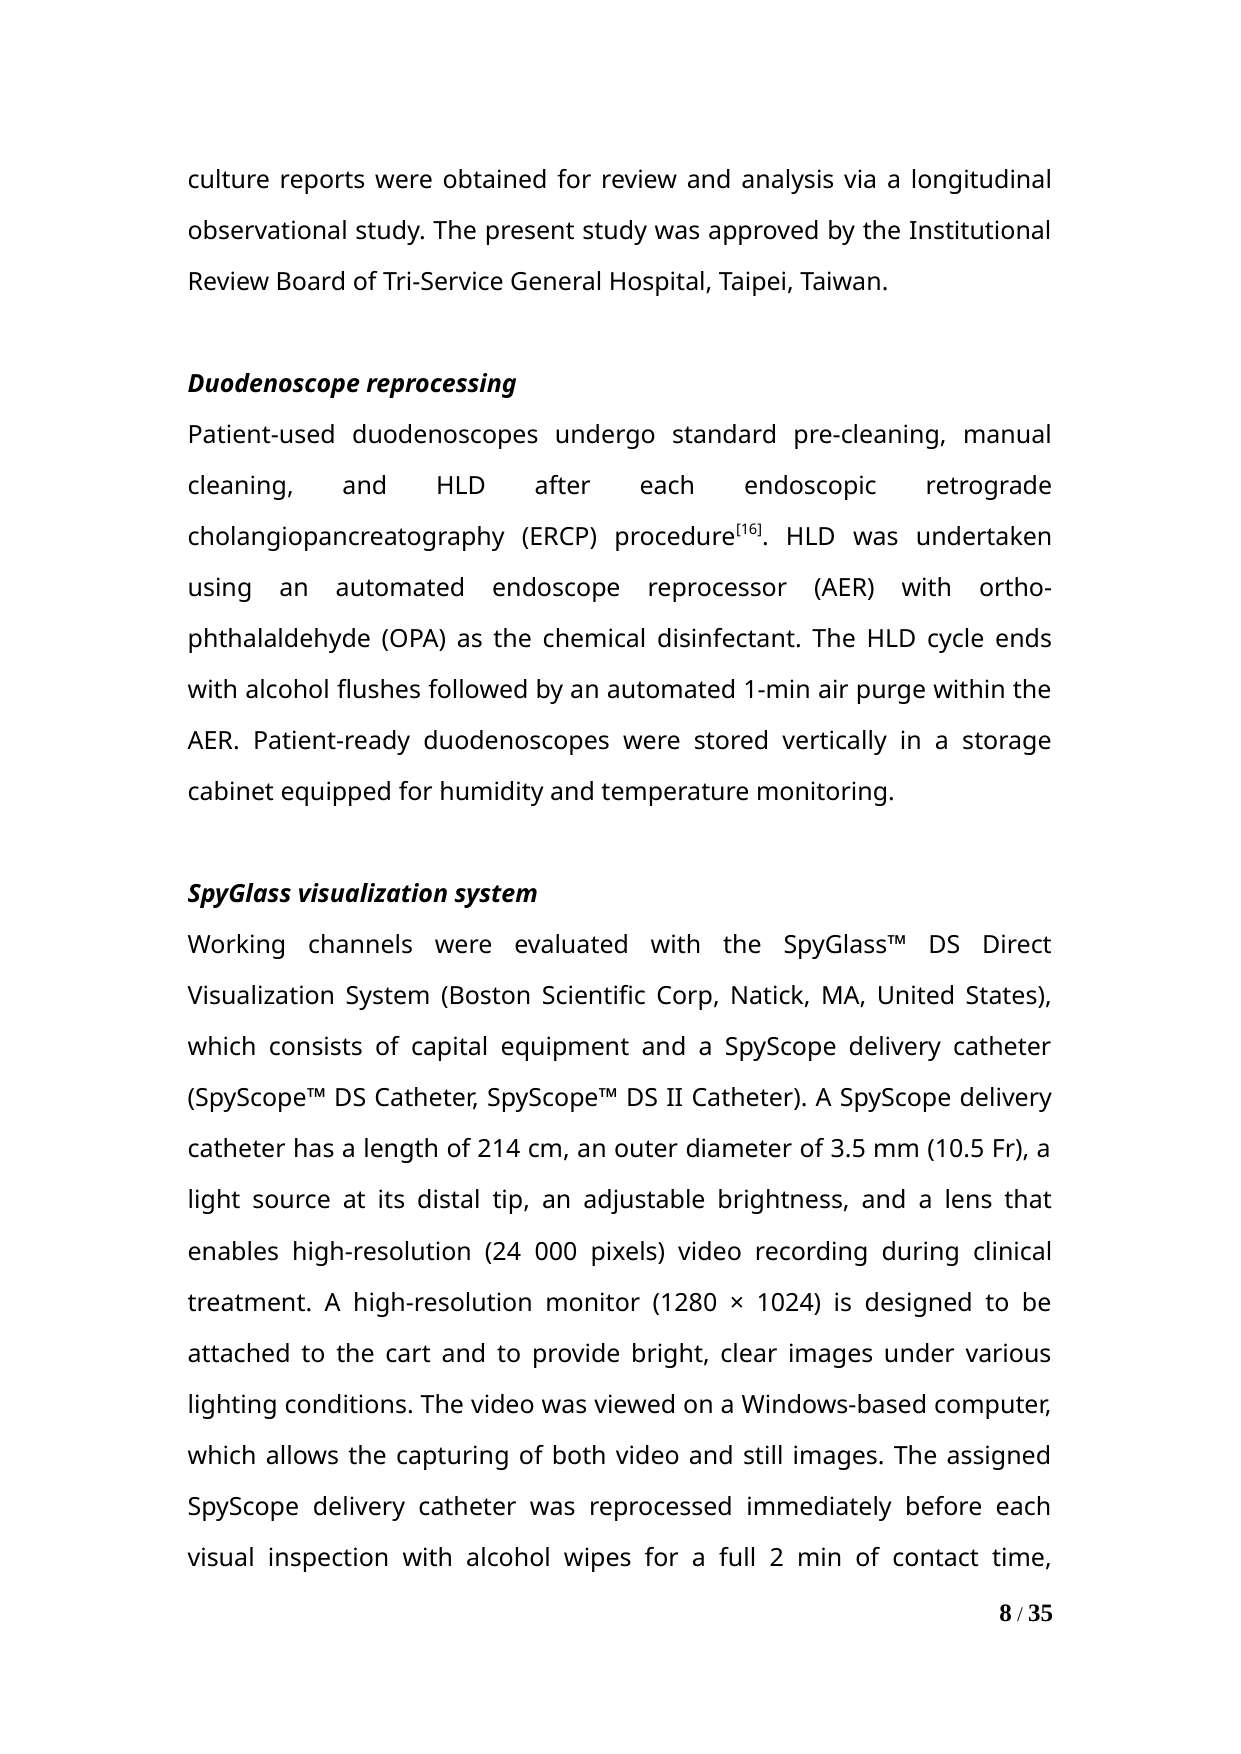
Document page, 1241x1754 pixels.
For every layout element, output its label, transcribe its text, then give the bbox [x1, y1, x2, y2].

text Patient-used duodenoscopes undergo standard pre-cleaning, manual cleaning, and HLD after each endoscopic retrograde cholangiopancreatography (ERCP) procedure[16]. HLD was undertaken using an automated endoscope reprocessor (AER) with ortho-phthalaldehyde (OPA) as the chemical disinfectant. The HLD cycle ends with alcohol ﬂushes followed by an automated 1-min air purge within the AER. Patient-ready duodenoscopes were stored vertically in a storage cabinet equipped for humidity and temperature monitoring. [187, 417, 1053, 808]
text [187, 927, 1053, 1573]
text SpyGlass visualization system [187, 876, 1053, 910]
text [187, 161, 1053, 297]
text Duodenoscope reprocessing [187, 366, 1053, 399]
